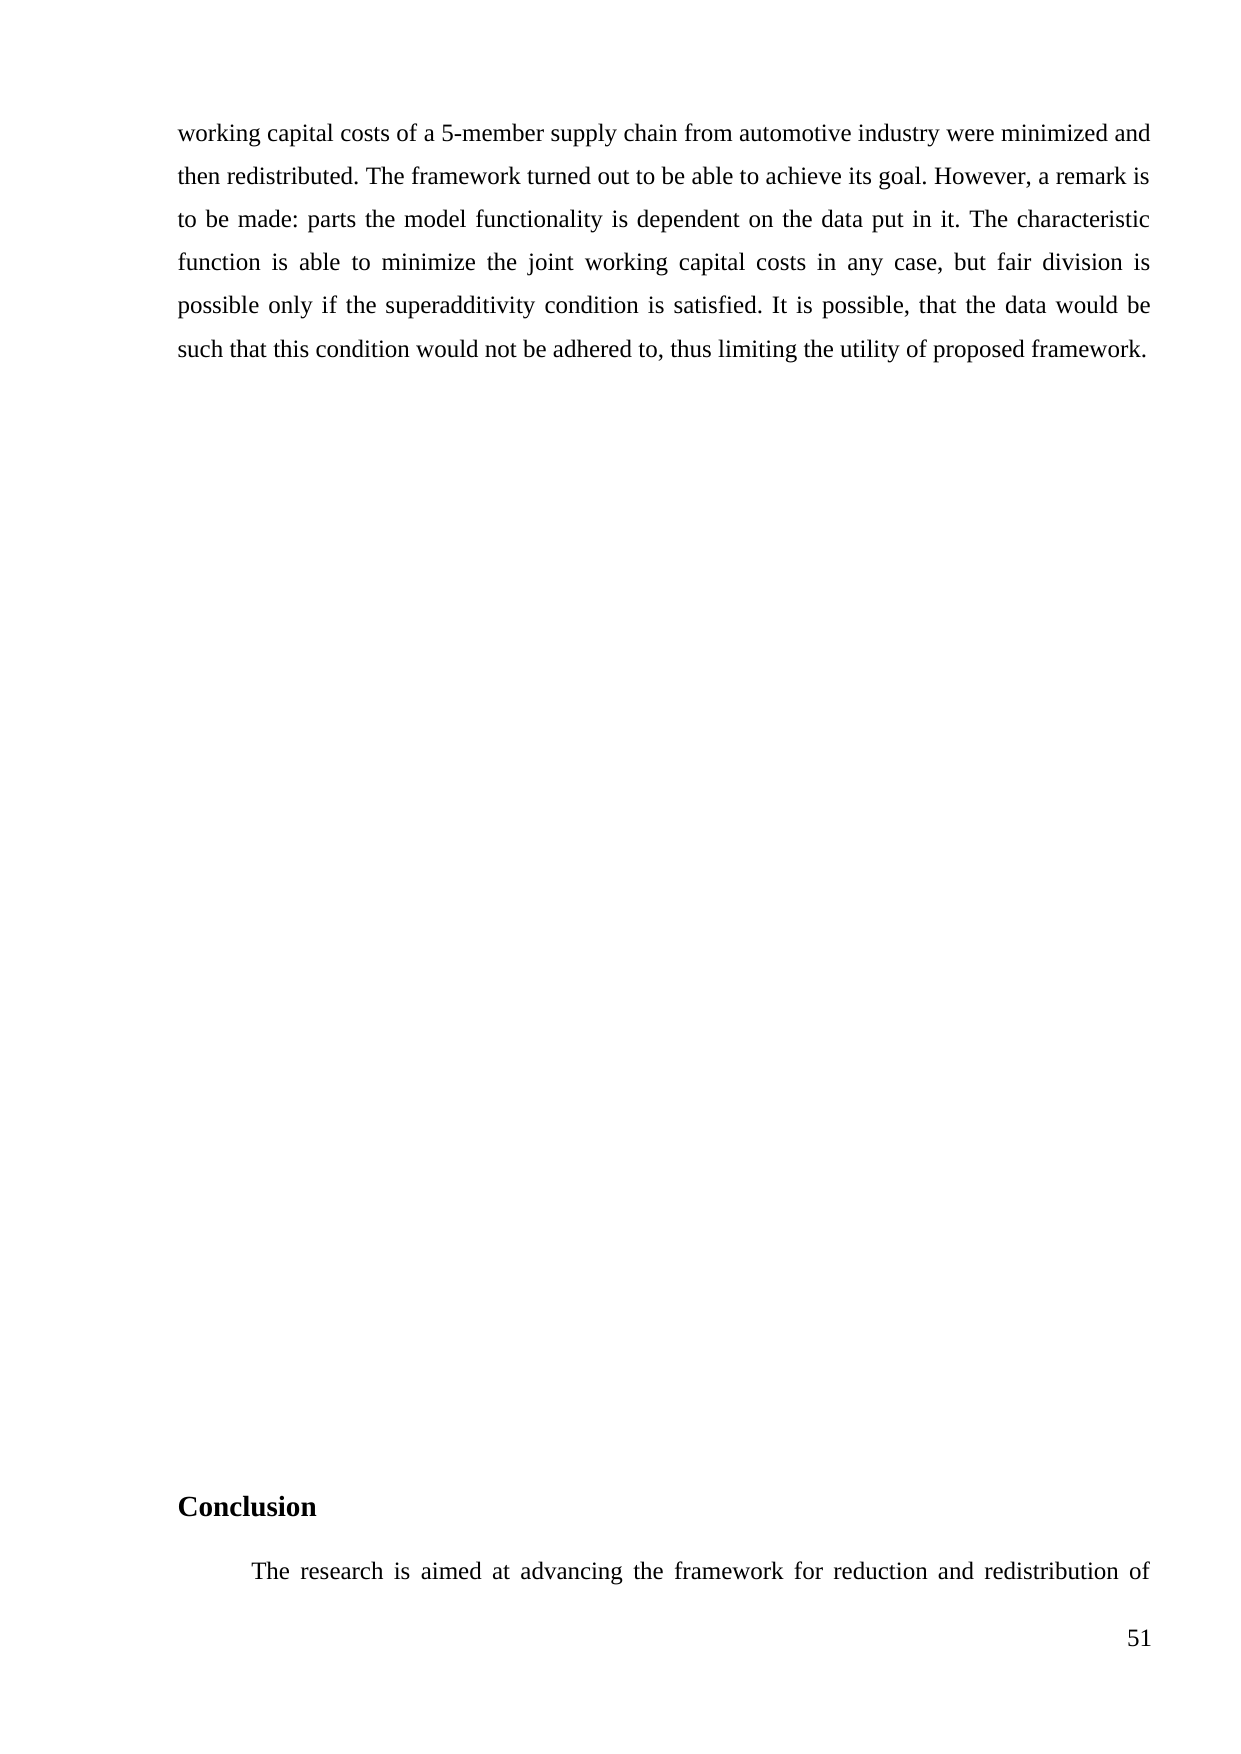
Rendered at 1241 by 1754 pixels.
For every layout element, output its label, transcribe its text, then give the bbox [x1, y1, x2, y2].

subtitle Conclusion [177, 1489, 1152, 1523]
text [177, 118, 1152, 362]
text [177, 1556, 1152, 1585]
